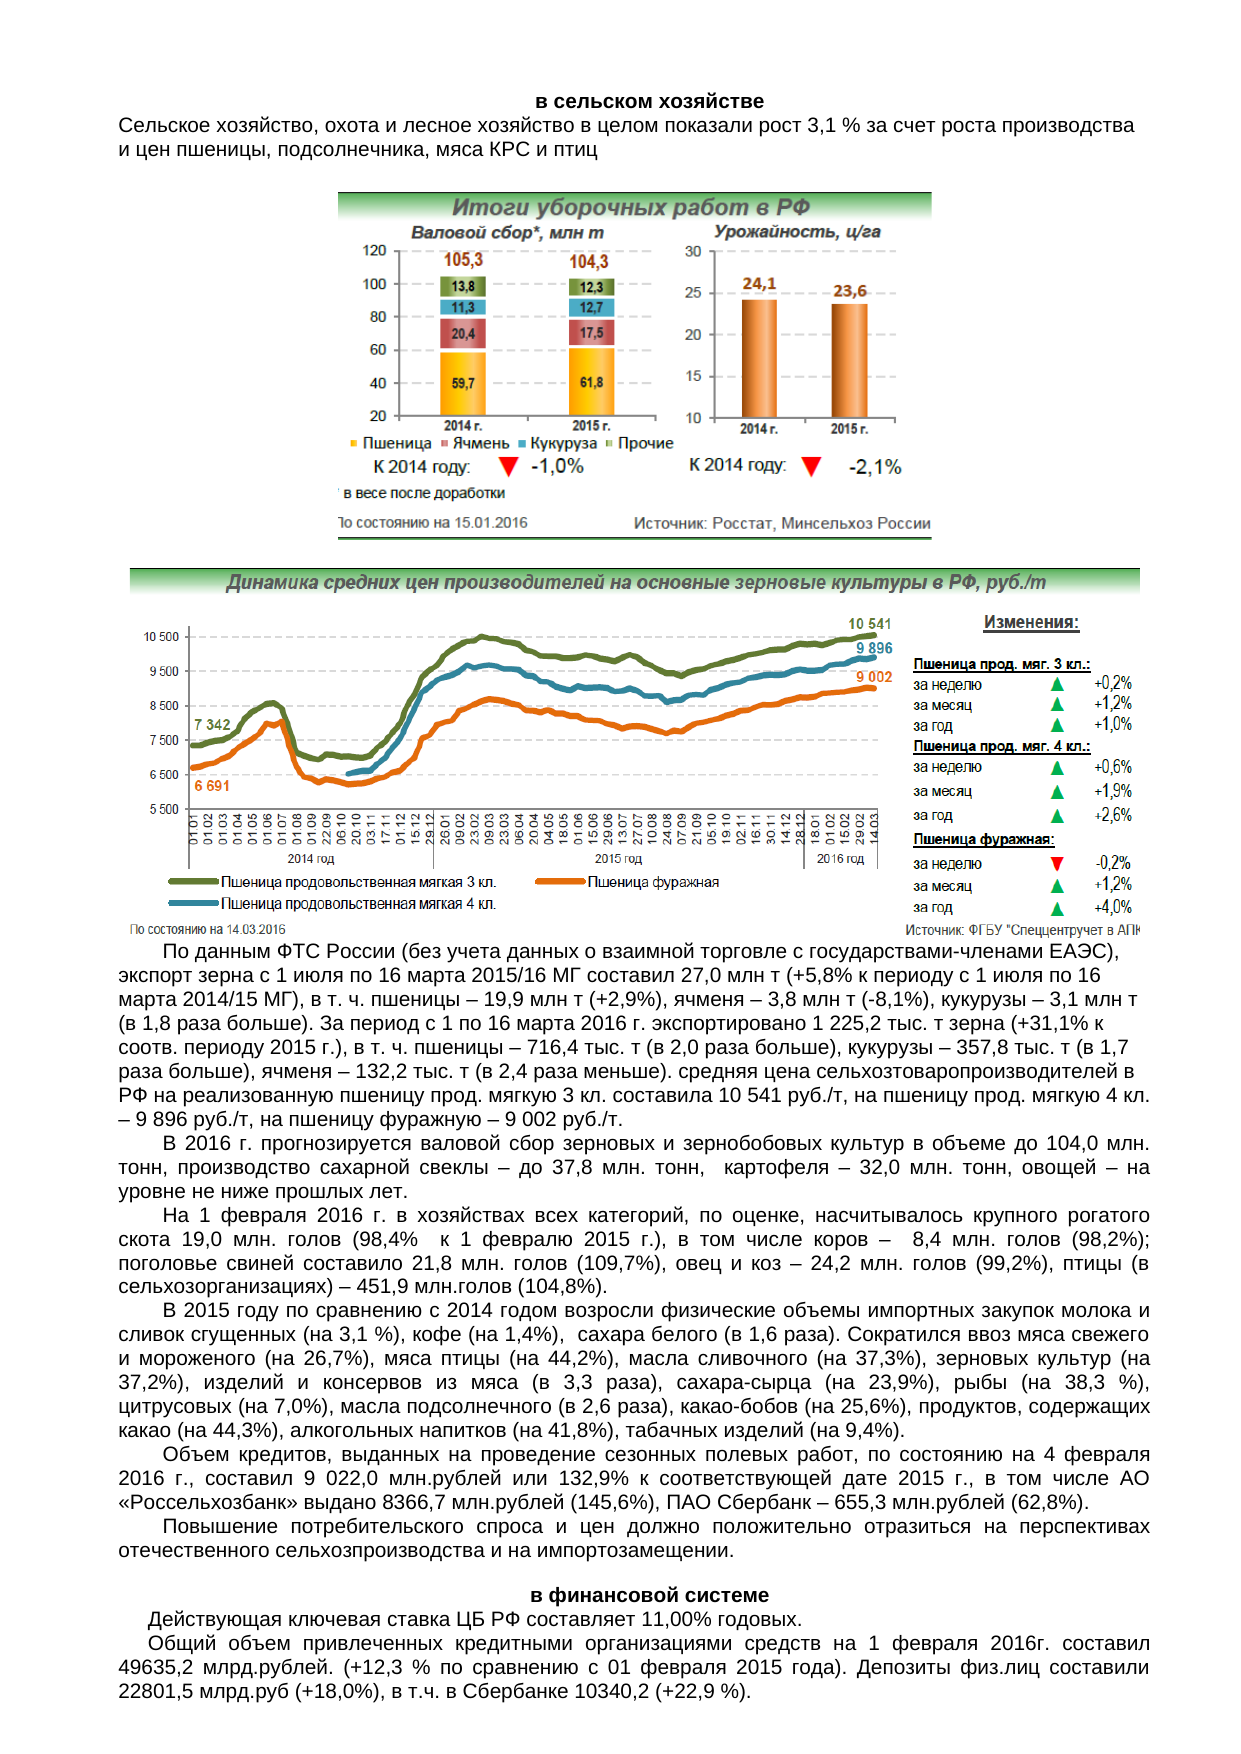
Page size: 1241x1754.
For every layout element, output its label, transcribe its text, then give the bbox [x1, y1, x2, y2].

picture [129, 567, 1140, 939]
text Сельское хозяйство, охота и лесное хозяйство в целом показали рост 3,1 % за счет роста производства и цен пшеницы, подсолнечника, мяса КРС и птиц [118, 113, 1152, 161]
picture [338, 188, 932, 540]
text Повышение потребительского спроса и цен должно положительно отразиться на перспективах отечественного сельхозпроизводства и на импортозамещении. [118, 1514, 1152, 1562]
text в сельском хозяйстве [118, 89, 1152, 113]
text На 1 февраля . в хозяйствах всех категорий по оценке насчитывалось крупного рогатого скота 190 млн. голов (984% к 1 февралю .) в том числе коров – 84 млн. голов (982%); поголовье свиней составило 218 млн. голов (1097%) овец и коз – 242 млн. голов (992%) птицы (в сельхозорганизациях) – 4519 млн.голов (1048%). [118, 1202, 1152, 1298]
text в финансовой системе [118, 1583, 1152, 1607]
text По данным ФТС России (без учета данных о взаимной торговле с государствами-членами ЕАЭС), экспорт зерна с 1 июля по 16 марта 2015/16 МГ составил 27,0 млн т (+5,8% к периоду с 1 июля по 16 марта 2014/15 МГ), в т. ч. пшеницы – 19,9 млн т (+2,9%), ячменя – 3,8 млн т (-8,1%), кукурузы – 3,1 млн т (в 1,8 раза больше). За период с 1 по 16 марта 2016 г. экспортировано 1 225,2 тыс. т зерна (+31,1% к соотв. периоду 2015 г.), в т. ч. пшеницы – 716,4 тыс. т (в 2,0 раза больше), кукурузы – 357,8 тыс. т (в 1,7 раза больше), ячменя – 132,2 тыс. т (в 2,4 раза меньше). средняя цена сельхозтоваропроизводителей в РФ на реализованную пшеницу прод. мягкую 3 кл. составила 10 541 руб./т, на пшеницу прод. мягкую 4 кл. – 9 896 руб./т, на пшеницу фуражную – 9 002 руб./т. [118, 939, 1152, 1131]
text Действующая ключевая ставка ЦБ РФ составляет 11,00% годовых. [118, 1607, 1152, 1631]
text В 2015 году по сравнению с 2014 годом возросли физические объемы импортных закупок молока и сливок сгущенных (на 31 %) кофе (на 14%) сахара белого (в 16 раза). Сократился ввоз мяса свежего и мороженого (на 26,7%), мяса птицы (на 44,2%), масла сливочного (на 37,3%), зерновых культур (на 37,2%), изделий и консервов из мяса (в 3,3 раза), сахара-сырца (на 23,9%), рыбы (на 38,3 %), цитрусовых (на 7,0%), масла подсолнечного (в 2,6 раза), какао-бобов (на 25,6%), продуктов, содержащих какао (на 44,3%), алкогольных напитков (на 41,8%), табачных изделий (на 9,4%). [118, 1298, 1152, 1442]
text Общий объем привлеченных кредитными организациями средств на 1 февраля 2016г. составил 49635,2 млрд.рублей. (+12,3 % по сравнению с 01 февраля 2015 года). Депозиты физ.лиц составили 22801,5 млрд.руб (+18,0%), в т.ч. в Сбербанке 10340,2 (+22,9 %). [118, 1631, 1152, 1702]
text В . прогнозируется валовой сбор зерновых и зернобобовых культур в объеме до 1040 млн. тонн производство сахарной свеклы – до 378 млн. тонн картофеля – 320 млн. тонн овощей – на уровне не ниже прошлых лет. [118, 1131, 1152, 1202]
text Объем кредитов выданных на проведение сезонных полевых работ по состоянию на 4 февраля . составил 9 0220 млн.рублей или 1329% к соответствующей дате . в том числе АО «Россельхозбанк» выдано 83667 млн.рублей (1456%) ПАО Сбербанк – 6553 млн.рублей (628%). [118, 1442, 1152, 1514]
